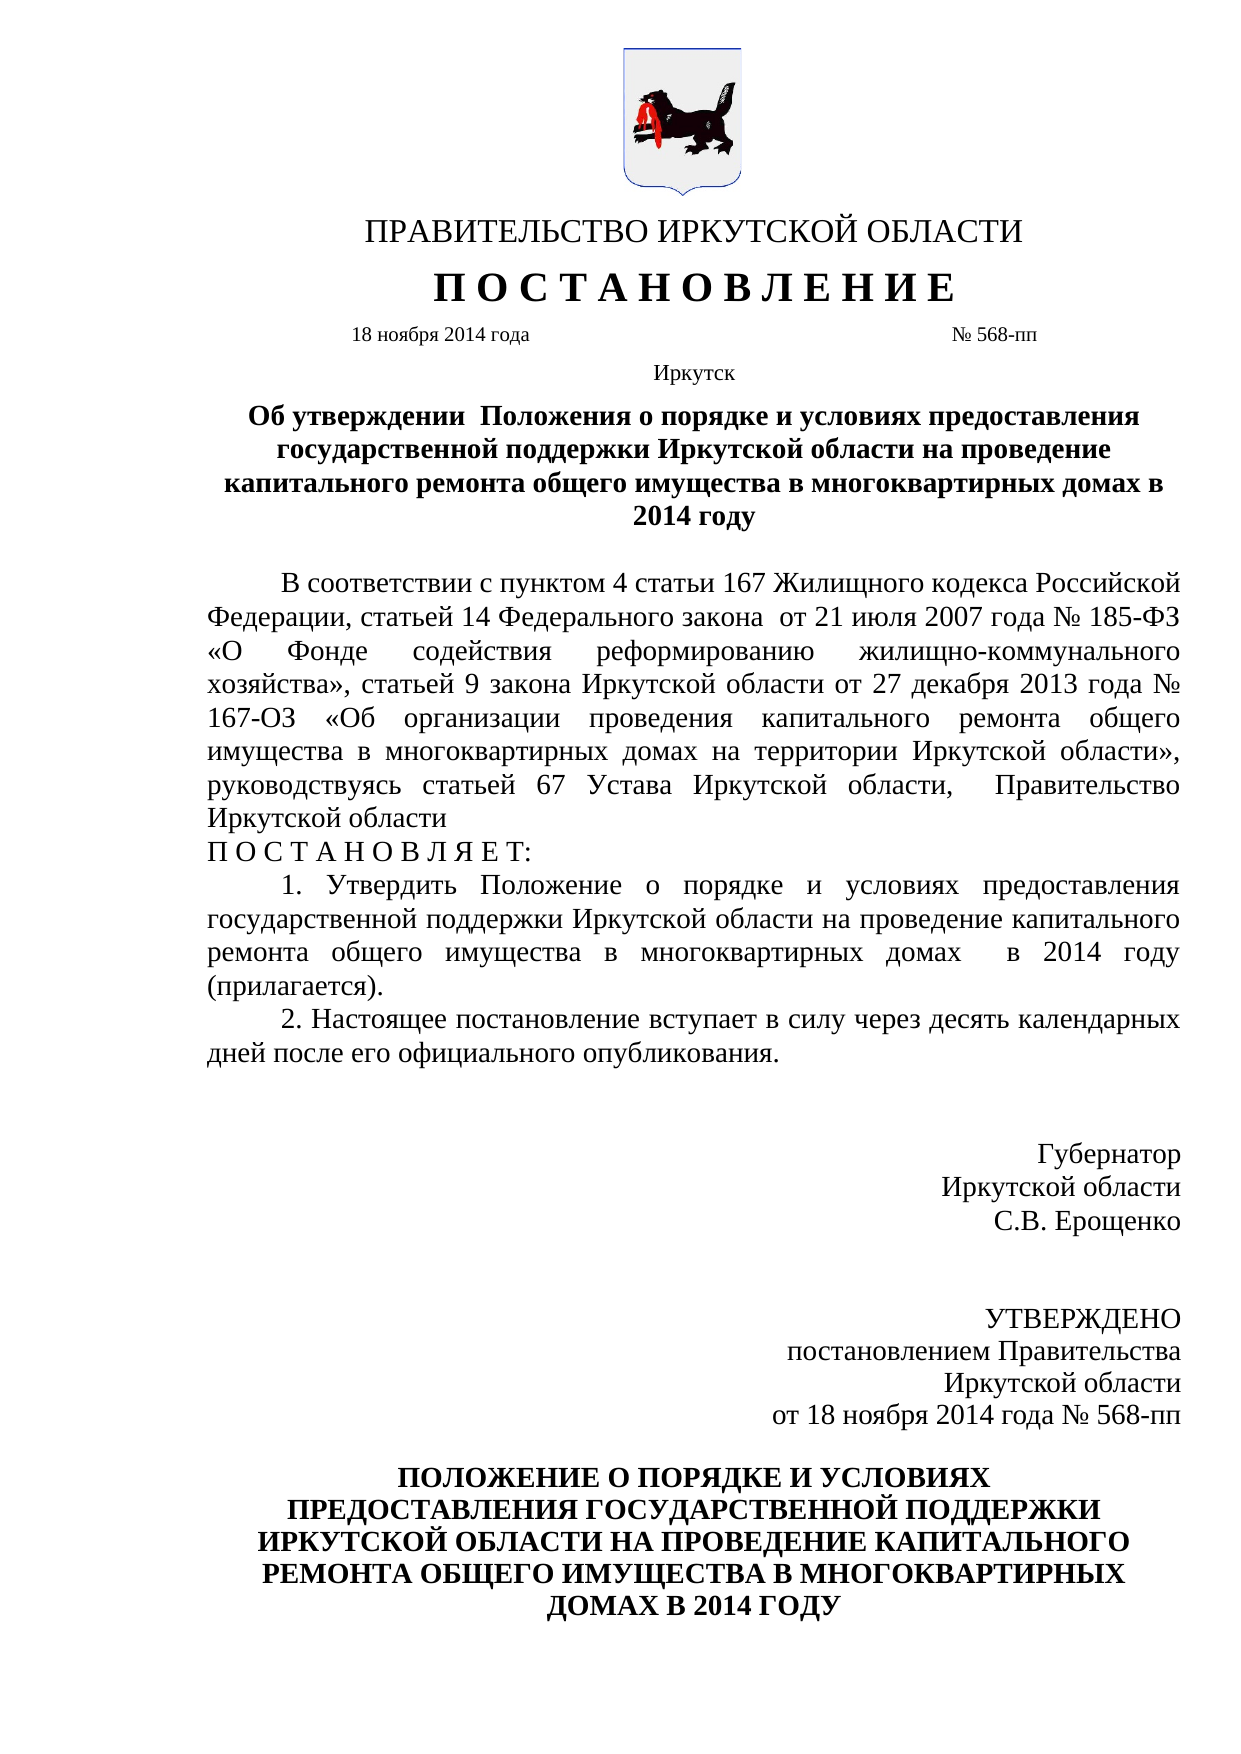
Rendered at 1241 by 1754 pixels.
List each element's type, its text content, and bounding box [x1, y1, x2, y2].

subtitle П О С Т А Н О В Л Е Н И Е [207, 262, 1181, 310]
text П О С Т А Н О В Л Я Е Т: [207, 834, 1181, 867]
text С.В. Ерощенко [207, 1203, 1181, 1236]
text ПРЕДОСТАВЛЕНИЯ ГОСУДАРСТВЕННОЙ ПОДДЕРЖКИ ИРКУТСКОЙ ОБЛАСТИ НА ПРОВЕДЕНИЕ КАПИТАЛЬНОГО РЕМОНТА ОБЩЕГО ИМУЩЕСТВА В МНОГОКВАРТИРНЫХ ДОМАХ В 2014 ГОДУ [207, 1494, 1181, 1621]
text ПРАВИТЕЛЬСТВО ИРКУТСКОЙ ОБЛАСТИ [207, 211, 1181, 249]
text В соответствии с пунктом 4 статьи 167 Жилищного кодекса Российской Федерации, статьей 14 Федерального закона от 21 июля 2007 года № 185-ФЗ «О Фонде содействия реформированию жилищно-коммунального хозяйства», статьей 9 закона Иркутской области от 27 декабря 2013 года № 167-ОЗ «Об организации проведения капитального ремонта общего имущества в многоквартирных домах на территории Иркутской области», руководствуясь статьей 67 Устава Иркутской области, Правительство Иркутской области [207, 566, 1181, 834]
text 2. Настоящее постановление вступает в силу через десять календарных дней после его официального опубликования. [207, 1002, 1181, 1069]
text Иркутск [207, 359, 1181, 385]
text Губернатор [207, 1136, 1181, 1169]
text постановлением Правительства [207, 1335, 1181, 1367]
text УТВЕРЖДЕНО [207, 1303, 1181, 1335]
text 18 ноября 2014 года № 568-пп [207, 322, 1181, 346]
text от 18 ноября 2014 года № 568-пп [207, 1399, 1181, 1431]
text ПОЛОЖЕНИЕ О ПОРЯДКЕ И УСЛОВИЯХ [207, 1462, 1181, 1494]
text Иркутской области [207, 1169, 1181, 1203]
picture [623, 48, 742, 196]
text 1. Утвердить Положение о порядке и условиях предоставления государственной поддержки Иркутской области на проведение капитального ремонта общего имущества в многоквартирных домах в 2014 году (прилагается). [207, 867, 1181, 1002]
text ой области [207, 1367, 1181, 1399]
text Об утверждении Положения о порядке и условиях предоставления государственной поддержки Иркутской области на проведение капитального ремонта общего имущества в многоквартирных домах в 2014 году [207, 398, 1181, 532]
